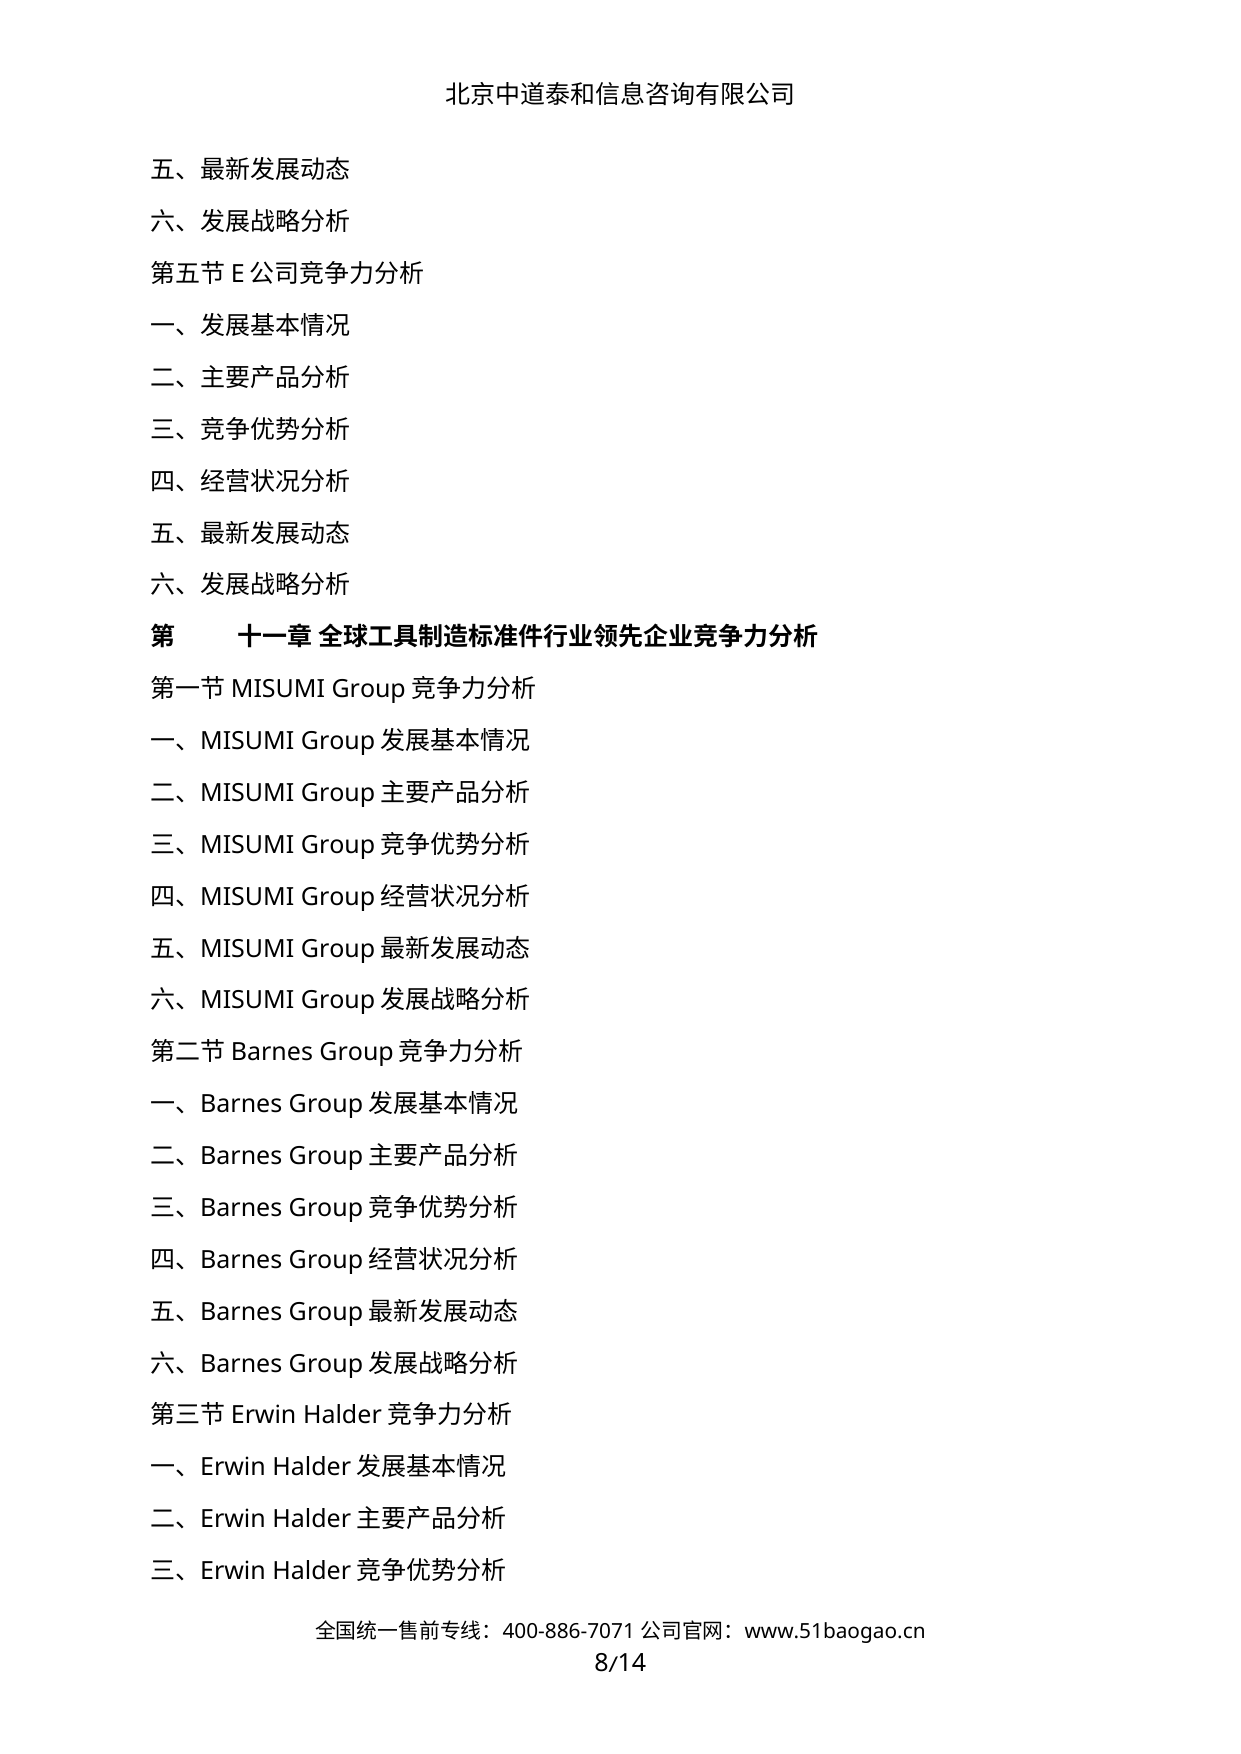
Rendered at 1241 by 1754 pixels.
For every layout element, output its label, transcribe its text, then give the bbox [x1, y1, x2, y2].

text 四、MISUMI Group经营状况分析 [150, 876, 1090, 912]
text 五、最新发展动态 [150, 513, 1090, 549]
text 六、MISUMI Group发展战略分析 [150, 980, 1090, 1016]
text 三、Erwin Halder竞争优势分析 [150, 1551, 1090, 1587]
text 五、MISUMI Group最新发展动态 [150, 928, 1090, 964]
text 四、Barnes Group经营状况分析 [150, 1239, 1090, 1276]
text 五、Barnes Group最新发展动态 [150, 1291, 1090, 1327]
text 二、Erwin Halder主要产品分析 [150, 1499, 1090, 1535]
text 三、Barnes Group竞争优势分析 [150, 1187, 1090, 1224]
text 二、Barnes Group主要产品分析 [150, 1136, 1090, 1172]
text 五、最新发展动态 [150, 150, 1090, 186]
text 三、竞争优势分析 [150, 409, 1090, 446]
text 四、经营状况分析 [150, 461, 1090, 497]
text 第二节 Barnes Group竞争力分析 [150, 1032, 1090, 1068]
text 二、MISUMI Group主要产品分析 [150, 772, 1090, 809]
text 一、Erwin Halder发展基本情况 [150, 1447, 1090, 1483]
text 六、Barnes Group发展战略分析 [150, 1343, 1090, 1379]
text 六、发展战略分析 [150, 565, 1090, 601]
text 一、发展基本情况 [150, 306, 1090, 342]
text 六、发展战略分析 [150, 202, 1090, 238]
text 第 十一章 全球工具制造标准件行业领先企业竞争力分析 [150, 617, 1090, 653]
text 三、MISUMI Group竞争优势分析 [150, 824, 1090, 861]
text 二、主要产品分析 [150, 357, 1090, 394]
text 一、MISUMI Group发展基本情况 [150, 721, 1090, 757]
text 第一节 MISUMI Group竞争力分析 [150, 669, 1090, 705]
text 第三节 Erwin Halder竞争力分析 [150, 1395, 1090, 1431]
text 一、Barnes Group发展基本情况 [150, 1084, 1090, 1120]
text 第五节 E公司竞争力分析 [150, 254, 1090, 290]
